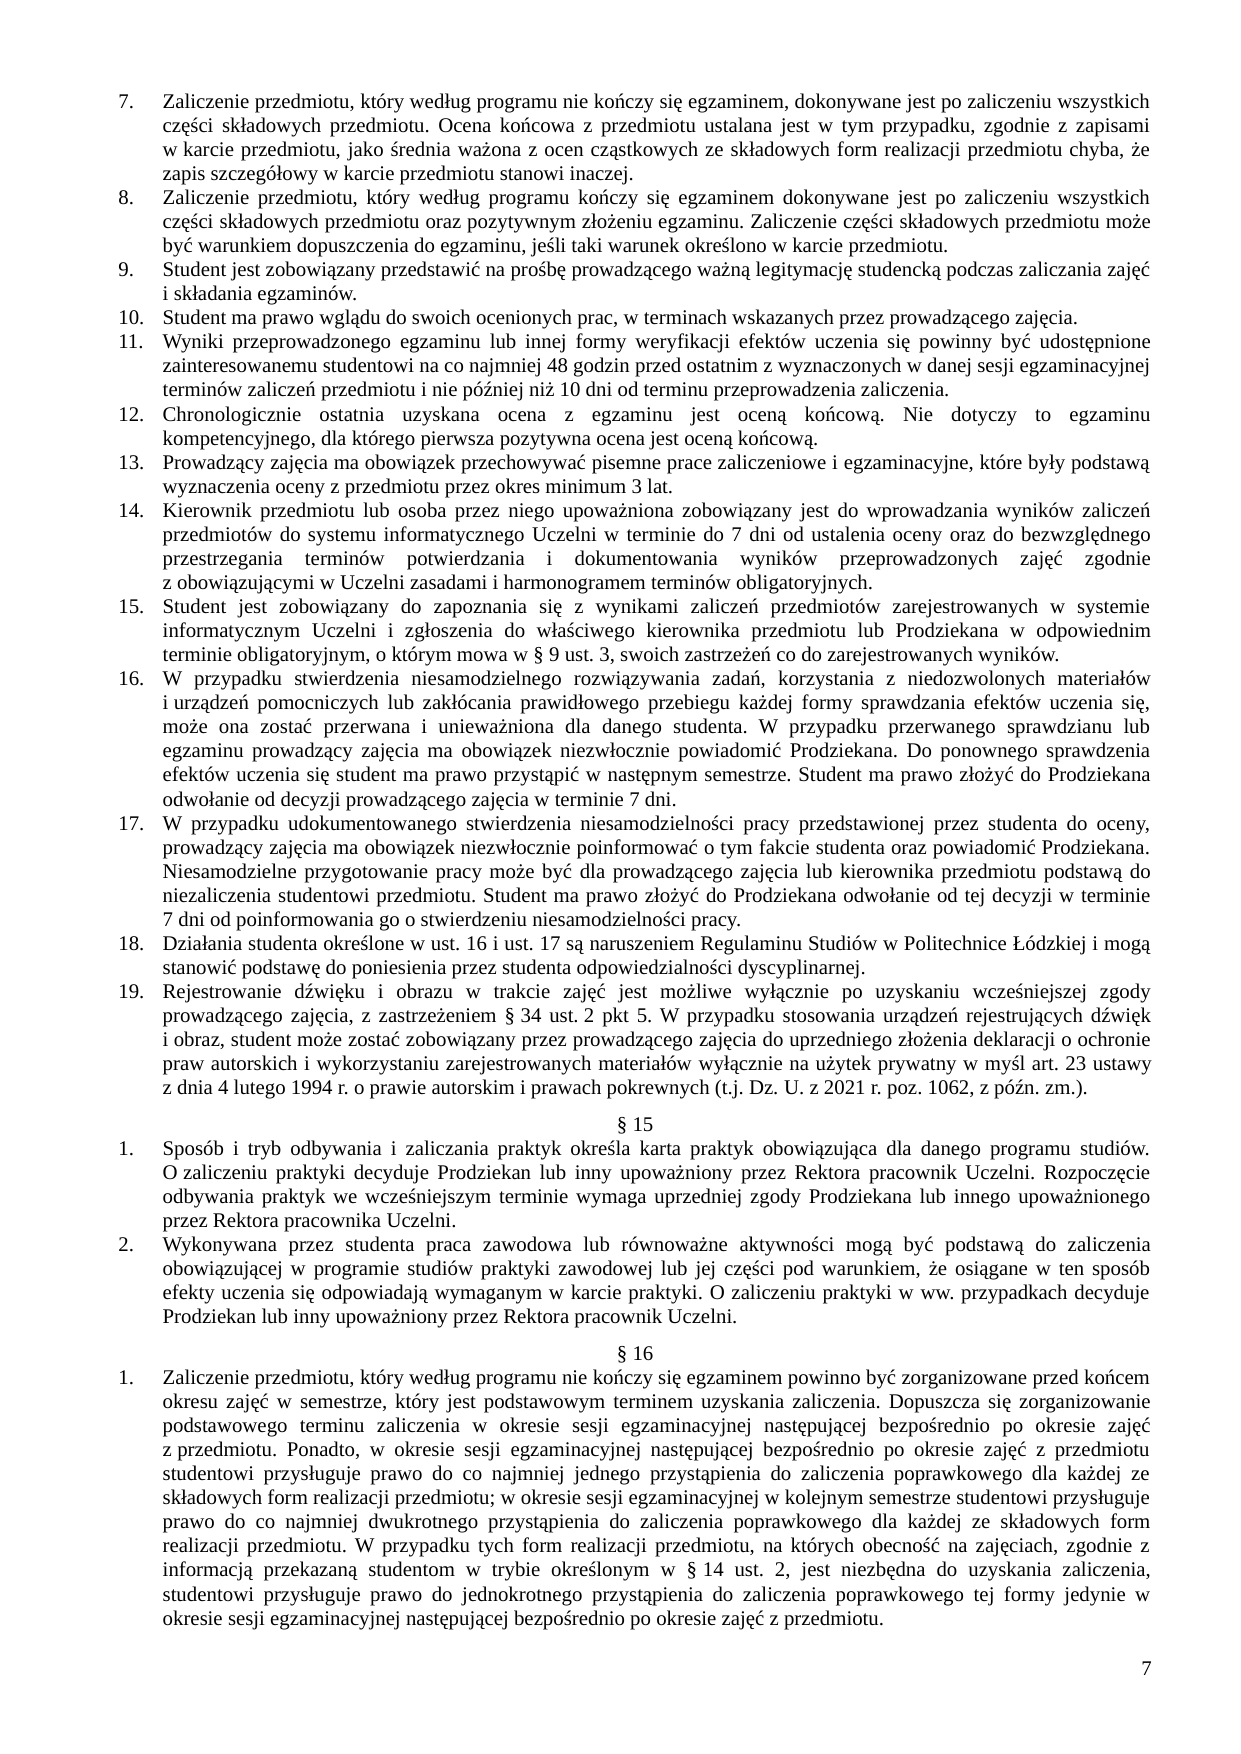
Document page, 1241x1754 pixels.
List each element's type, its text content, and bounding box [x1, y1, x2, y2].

text § 15 [118, 1112, 1152, 1136]
text 10. Student ma prawo wglądu do swoich ocenionych prac, w terminach wskazanych przez prowadzącego zajęcia. [118, 305, 1152, 329]
text 11. Wyniki przeprowadzonego egzaminu lub innej formy weryfikacji efektów uczenia się powinny być udostępnione zainteresowanemu studentowi na co najmniej 48 godzin przed ostatnim z wyznaczonych w danej sesji egzaminacyjnej terminów zaliczeń przedmiotu i nie później niż 10 dni od terminu przeprowadzenia zaliczenia. [118, 329, 1152, 401]
text 1. Sposób i tryb odbywania i zaliczania praktyk określa karta praktyk obowiązująca dla danego programu studiów. O zaliczeniu praktyki decyduje Prodziekan lub inny upoważniony przez Rektora pracownik Uczelni. Rozpoczęcie odbywania praktyk we wcześniejszym terminie wymaga uprzedniej zgody Prodziekana lub innego upoważnionego przez Rektora pracownika Uczelni. [118, 1136, 1152, 1232]
text 16. W przypadku stwierdzenia niesamodzielnego rozwiązywania zadań, korzystania z niedozwolonych materiałów i urządzeń pomocniczych lub zakłócania prawidłowego przebiegu każdej formy sprawdzania efektów uczenia się, może ona zostać przerwana i unieważniona dla danego studenta. W przypadku przerwanego sprawdzianu lub egzaminu prowadzący zajęcia ma obowiązek niezwłocznie powiadomić Prodziekana. Do ponownego sprawdzenia efektów uczenia się student ma prawo przystąpić w następnym semestrze. Student ma prawo złożyć do Prodziekana odwołanie od decyzji prowadzącego zajęcia w terminie 7 dni. [118, 666, 1152, 811]
text 12. Chronologicznie ostatnia uzyskana ocena z egzaminu jest oceną końcową. Nie dotyczy to egzaminu kompetencyjnego, dla którego pierwsza pozytywna ocena jest oceną końcową. [118, 401, 1152, 449]
text 9. Student jest zobowiązany przedstawić na prośbę prowadzącego ważną legitymację studencką podczas zaliczania zajęć i składania egzaminów. [118, 257, 1152, 305]
text 8. Zaliczenie przedmiotu, który według programu kończy się egzaminem dokonywane jest po zaliczeniu wszystkich części składowych przedmiotu oraz pozytywnym złożeniu egzaminu. Zaliczenie części składowych przedmiotu może być warunkiem dopuszczenia do egzaminu, jeśli taki warunek określono w karcie przedmiotu. [118, 185, 1152, 257]
text 17. W przypadku udokumentowanego stwierdzenia niesamodzielności pracy przedstawionej przez studenta do oceny, prowadzący zajęcia ma obowiązek niezwłocznie poinformować o tym fakcie studenta oraz powiadomić Prodziekana. Niesamodzielne przygotowanie pracy może być dla prowadzącego zajęcia lub kierownika przedmiotu podstawą do niezaliczenia studentowi przedmiotu. Student ma prawo złożyć do Prodziekana odwołanie od tej decyzji w terminie 7 dni od poinformowania go o stwierdzeniu niesamodzielności pracy. [118, 811, 1152, 931]
text 7. Zaliczenie przedmiotu, który według programu nie kończy się egzaminem, dokonywane jest po zaliczeniu wszystkich części składowych przedmiotu. Ocena końcowa z przedmiotu ustalana jest w tym przypadku, zgodnie z zapisami w karcie przedmiotu, jako średnia ważona z ocen cząstkowych ze składowych form realizacji przedmiotu chyba, że zapis szczegółowy w karcie przedmiotu stanowi inaczej. [118, 89, 1152, 185]
text § 16 [118, 1341, 1152, 1365]
text 1. Zaliczenie przedmiotu, który według programu nie kończy się egzaminem powinno być zorganizowane przed końcem okresu zajęć w semestrze, który jest podstawowym terminem uzyskania zaliczenia. Dopuszcza się zorganizowanie podstawowego terminu zaliczenia w okresie sesji egzaminacyjnej następującej bezpośrednio po okresie zajęć z przedmiotu. Ponadto, w okresie sesji egzaminacyjnej następującej bezpośrednio po okresie zajęć z przedmiotu studentowi przysługuje prawo do co najmniej jednego przystąpienia do zaliczenia poprawkowego dla każdej ze składowych form realizacji przedmiotu; w okresie sesji egzaminacyjnej w kolejnym semestrze studentowi przysługuje prawo do co najmniej dwukrotnego przystąpienia do zaliczenia poprawkowego dla każdej ze składowych form realizacji przedmiotu. W przypadku tych form realizacji przedmiotu, na których obecność na zajęciach, zgodnie z informacją przekazaną studentom w trybie określonym w § 14 ust. 2, jest niezbędna do uzyskania zaliczenia, studentowi przysługuje prawo do jednokrotnego przystąpienia do zaliczenia poprawkowego tej formy jedynie w okresie sesji egzaminacyjnej następującej bezpośrednio po okresie zajęć z przedmiotu. [118, 1365, 1152, 1629]
text 15. Student jest zobowiązany do zapoznania się z wynikami zaliczeń przedmiotów zarejestrowanych w systemie informatycznym Uczelni i zgłoszenia do właściwego kierownika przedmiotu lub Prodziekana w odpowiednim terminie obligatoryjnym, o którym mowa w § 9 ust. 3, swoich zastrzeżeń co do zarejestrowanych wyników. [118, 594, 1152, 666]
text 19. Rejestrowanie dźwięku i obrazu w trakcie zajęć jest możliwe wyłącznie po uzyskaniu wcześniejszej zgody prowadzącego zajęcia, z zastrzeżeniem § 34 ust. 2 pkt 5. W przypadku stosowania urządzeń rejestrujących dźwięk i obraz, student może zostać zobowiązany przez prowadzącego zajęcia do uprzedniego złożenia deklaracji o ochronie praw autorskich i wykorzystaniu zarejestrowanych materiałów wyłącznie na użytek prywatny w myśl art. 23 ustawy z dnia 4 lutego 1994 r. o prawie autorskim i prawach pokrewnych (t.j. Dz. U. z 2021 r. poz. 1062, z późn. zm.). [118, 979, 1152, 1099]
text 2. Wykonywana przez studenta praca zawodowa lub równoważne aktywności mogą być podstawą do zaliczenia obowiązującej w programie studiów praktyki zawodowej lub jej części pod warunkiem, że osiągane w ten sposób efekty uczenia się odpowiadają wymaganym w karcie praktyki. O zaliczeniu praktyki w ww. przypadkach decyduje Prodziekan lub inny upoważniony przez Rektora pracownik Uczelni. [118, 1232, 1152, 1328]
text 14. Kierownik przedmiotu lub osoba przez niego upoważniona zobowiązany jest do wprowadzania wyników zaliczeń przedmiotów do systemu informatycznego Uczelni w terminie do 7 dni od ustalenia oceny oraz do bezwzględnego przestrzegania terminów potwierdzania i dokumentowania wyników przeprowadzonych zajęć zgodnie z obowiązującymi w Uczelni zasadami i harmonogramem terminów obligatoryjnych. [118, 498, 1152, 594]
text 13. Prowadzący zajęcia ma obowiązek przechowywać pisemne prace zaliczeniowe i egzaminacyjne, które były podstawą wyznaczenia oceny z przedmiotu przez okres minimum 3 lat. [118, 449, 1152, 498]
text 18. Działania studenta określone w ust. 16 i ust. 17 są naruszeniem Regulaminu Studiów w Politechnice Łódzkiej i mogą stanowić podstawę do poniesienia przez studenta odpowiedzialności dyscyplinarnej. [118, 931, 1152, 979]
